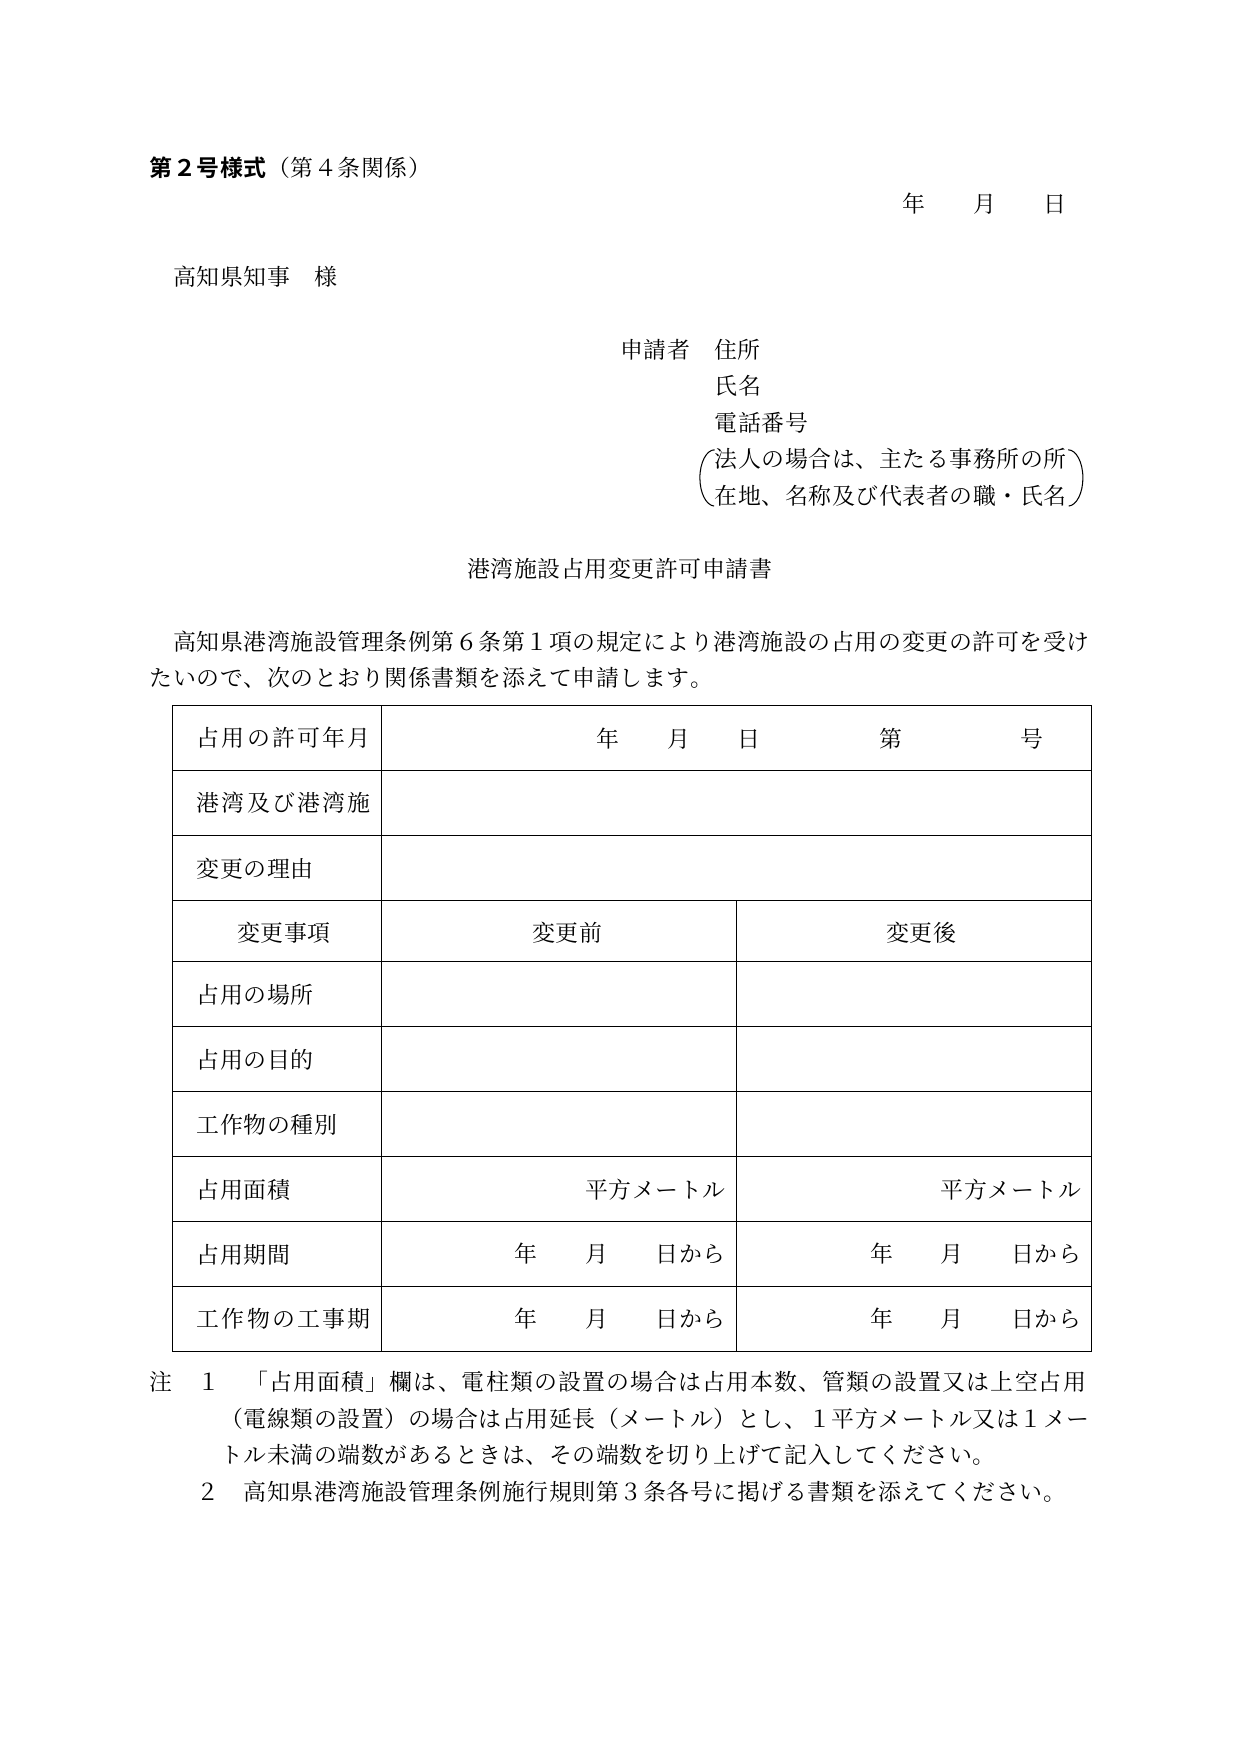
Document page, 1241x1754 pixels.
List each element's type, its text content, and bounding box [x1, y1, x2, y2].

table_cell 占用の場所 [173, 962, 381, 1026]
text 氏名 [149, 367, 1091, 403]
table_cell 年 月 日から 年 月 日まで [737, 1222, 1091, 1286]
table_cell 工作物の工事期間 [173, 1287, 381, 1351]
table_cell [737, 1027, 1091, 1091]
text 注 １ 「占用面積」欄は、電柱類の設置の場合は占用本数、管類の設置又は上空占用（電線類の設置）の場合は占用延長（メートル）とし、１平方メートル又は１メートル未満の端数があるときは、その端数を切り上げて記入してください。 [149, 1362, 1091, 1472]
table_cell 平方メートル [737, 1157, 1091, 1221]
table_header 年 月 日 第 号 [382, 706, 1091, 770]
text 電話番号 [149, 403, 1091, 439]
table_cell 占用期間 [173, 1222, 381, 1286]
table_cell 変更後 [737, 901, 1091, 961]
table_cell 占用の目的 [173, 1027, 381, 1091]
table_cell 工作物の種別 [173, 1092, 381, 1156]
table_cell [382, 836, 1091, 900]
text ２ 高知県港湾施設管理条例施行規則第３条各号に掲げる書類を添えてください。 [149, 1472, 1091, 1508]
table_cell [382, 1027, 736, 1091]
table_cell 占用面積 [173, 1157, 381, 1221]
table_cell 年 月 日から 年 月 日まで [382, 1222, 736, 1286]
text 高知県港湾施設管理条例第６条第１項の規定により港湾施設の占用の変更の許可を受けたいので、次のとおり関係書類を添えて申請します。 [149, 622, 1091, 695]
text 申請者 住所 [149, 330, 1091, 367]
table_cell [382, 771, 1091, 835]
table_cell [737, 962, 1091, 1026]
text 第２号様式（第４条関係） [149, 148, 1091, 184]
table_cell [737, 1092, 1091, 1156]
table_cell 変更の理由 [173, 836, 381, 900]
text 年 月 日 [149, 184, 1091, 221]
table_cell 平方メートル [382, 1157, 736, 1221]
table_cell 年 月 日から 年 月 日まで [382, 1287, 736, 1351]
table_cell [382, 962, 736, 1026]
text 在地、名称及び代表者の職・氏名 [149, 476, 1091, 512]
text 高知県知事 様 [149, 257, 1091, 294]
table_cell 港湾及び港湾施設の名称 [173, 771, 381, 835]
text 港湾施設占用変更許可申請書 [149, 549, 1091, 585]
table_cell 変更事項 [173, 901, 381, 961]
table_cell 変更前 [382, 901, 736, 961]
table_header 占用の許可年月日及び許可番号 [173, 706, 381, 770]
text 法人の場合は、主たる事務所の所 [149, 439, 1091, 476]
table_cell 年 月 日から 年 月 日まで [737, 1287, 1091, 1351]
table_cell [382, 1092, 736, 1156]
